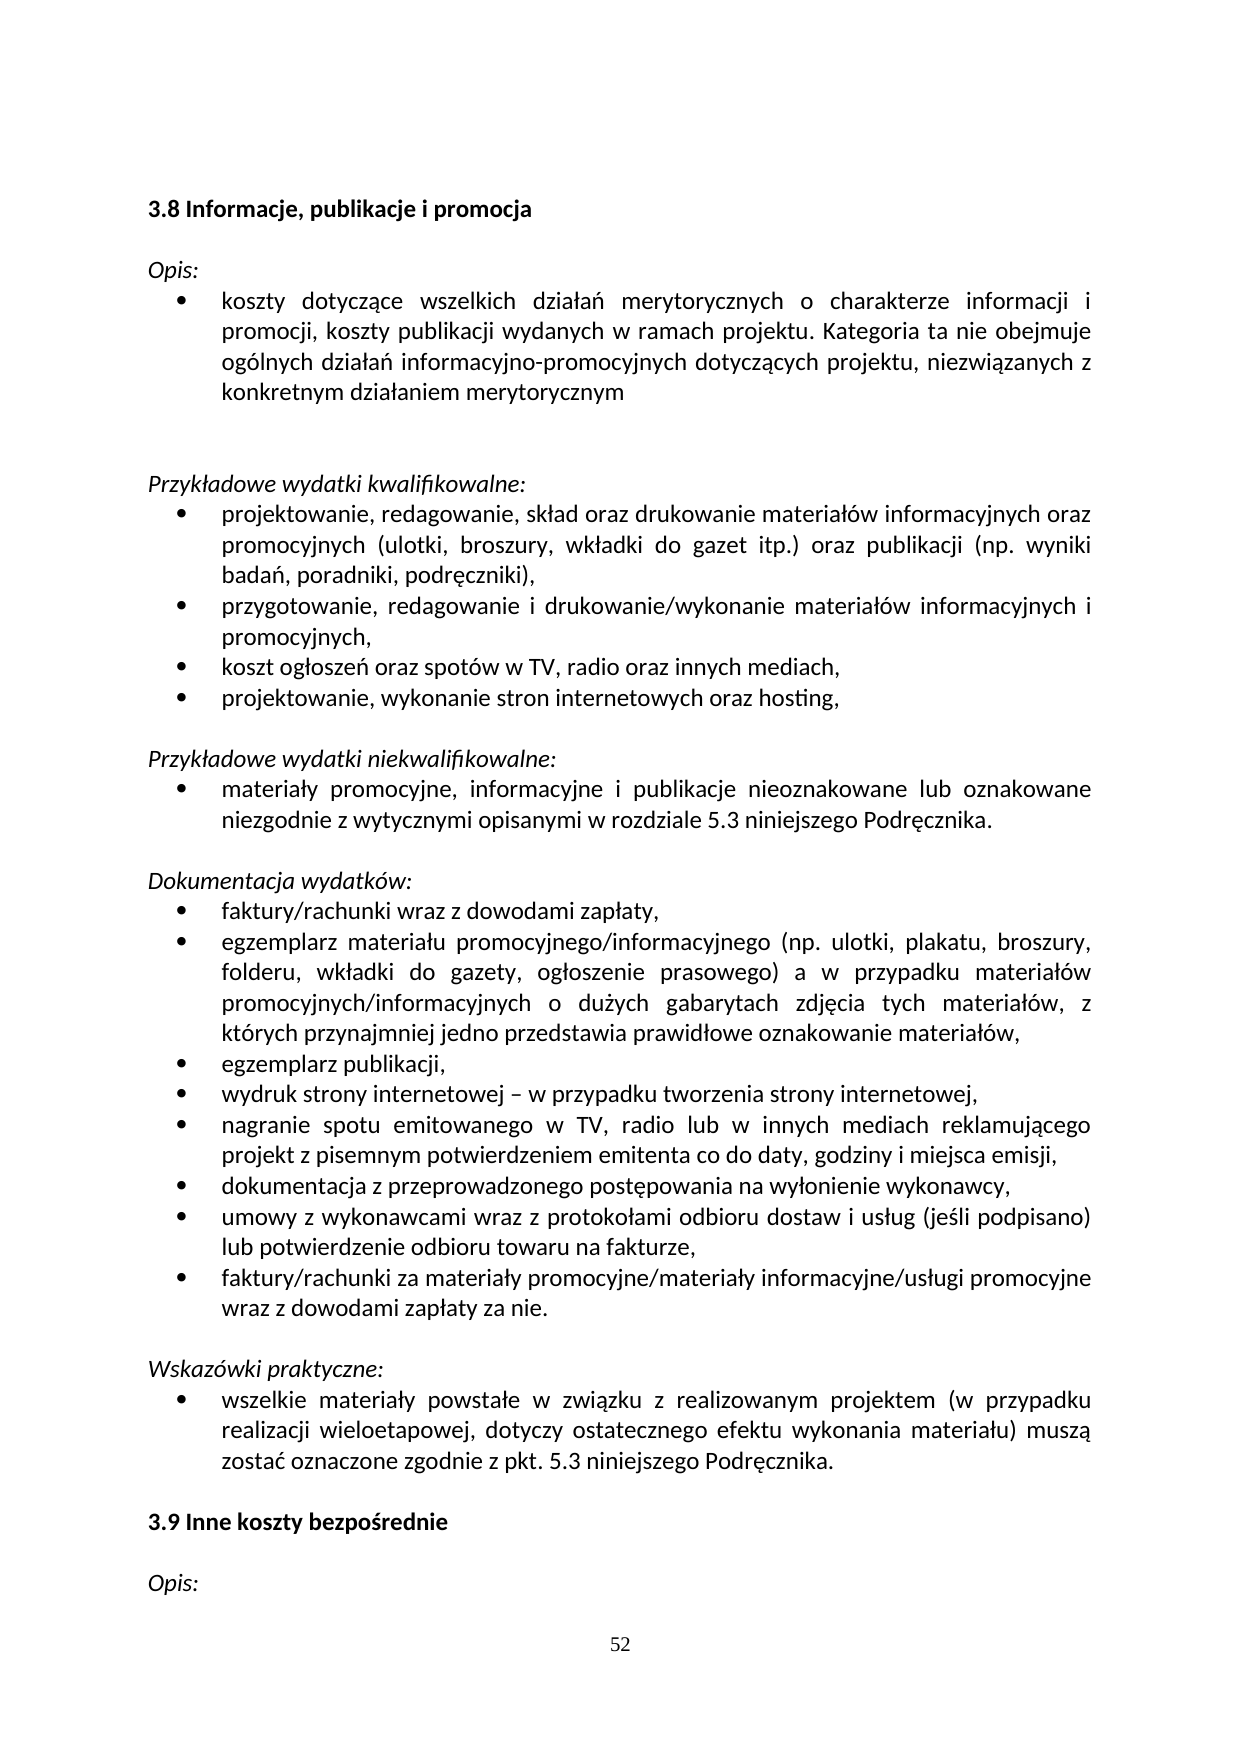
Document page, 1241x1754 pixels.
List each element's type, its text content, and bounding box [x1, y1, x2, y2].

text Opis: [148, 1567, 1092, 1597]
list umowy z wykonawcami wraz z protokołami odbioru dostaw i usług (jeśli podpisano) lub potwierdzenie odbioru towaru na fakturze, [177, 1201, 1092, 1262]
text Przykładowe wydatki kwalifikowalne: [148, 468, 1092, 499]
text Wskazówki praktyczne: [148, 1353, 1092, 1384]
list egzemplarz materiału promocyjnego/informacyjnego (np. ulotki, plakatu, broszury, folderu, wkładki do gazety, ogłoszenie prasowego) a w przypadku materiałów promocyjnych/informacyjnych o dużych gabarytach zdjęcia tych materiałów, z których przynajmniej jedno przedstawia prawidłowe oznakowanie materiałów, [177, 926, 1092, 1048]
list faktury/rachunki za materiały promocyjne/materiały informacyjne/usługi promocyjne wraz z dowodami zapłaty za nie. [177, 1262, 1092, 1323]
list przygotowanie, redagowanie i drukowanie/wykonanie materiałów informacyjnych i promocyjnych, [177, 590, 1092, 651]
text Przykładowe wydatki niekwalifikowalne: [148, 743, 1092, 773]
list koszty dotyczące wszelkich działań merytorycznych o charakterze informacji i promocji, koszty publikacji wydanych w ramach projektu. Kategoria ta nie obejmuje ogólnych działań informacyjno-promocyjnych dotyczących projektu, niezwiązanych z konkretnym działaniem merytorycznym [177, 285, 1092, 407]
text Opis: [148, 254, 1092, 285]
list egzemplarz publikacji, [177, 1048, 1092, 1078]
list projektowanie, wykonanie stron internetowych oraz hosting, [177, 682, 1092, 712]
text Dokumentacja wydatków: [148, 865, 1092, 895]
list wszelkie materiały powstałe w związku z realizowanym projektem (w przypadku realizacji wieloetapowej, dotyczy ostatecznego efektu wykonania materiału) muszą zostać oznaczone zgodnie z pkt. 5.3 niniejszego Podręcznika. [177, 1384, 1092, 1475]
list wydruk strony internetowej – w przypadku tworzenia strony internetowej, [177, 1078, 1092, 1109]
subtitle 3.8 Informacje, publikacje i promocja [148, 193, 1092, 224]
list projektowanie, redagowanie, skład oraz drukowanie materiałów informacyjnych oraz promocyjnych (ulotki, broszury, wkładki do gazet itp.) oraz publikacji (np. wyniki badań, poradniki, podręczniki), [177, 499, 1092, 590]
list dokumentacja z przeprowadzonego postępowania na wyłonienie wykonawcy, [177, 1170, 1092, 1201]
list faktury/rachunki wraz z dowodami zapłaty, [177, 895, 1092, 926]
list materiały promocyjne, informacyjne i publikacje nieoznakowane lub oznakowane niezgodnie z wytycznymi opisanymi w rozdziale 5.3 niniejszego Podręcznika. [177, 773, 1092, 834]
subtitle 3.9 Inne koszty bezpośrednie [148, 1506, 1092, 1536]
list nagranie spotu emitowanego w TV, radio lub w innych mediach reklamującego projekt z pisemnym potwierdzeniem emitenta co do daty, godziny i miejsca emisji, [177, 1109, 1092, 1170]
list koszt ogłoszeń oraz spotów w TV, radio oraz innych mediach, [177, 651, 1092, 682]
